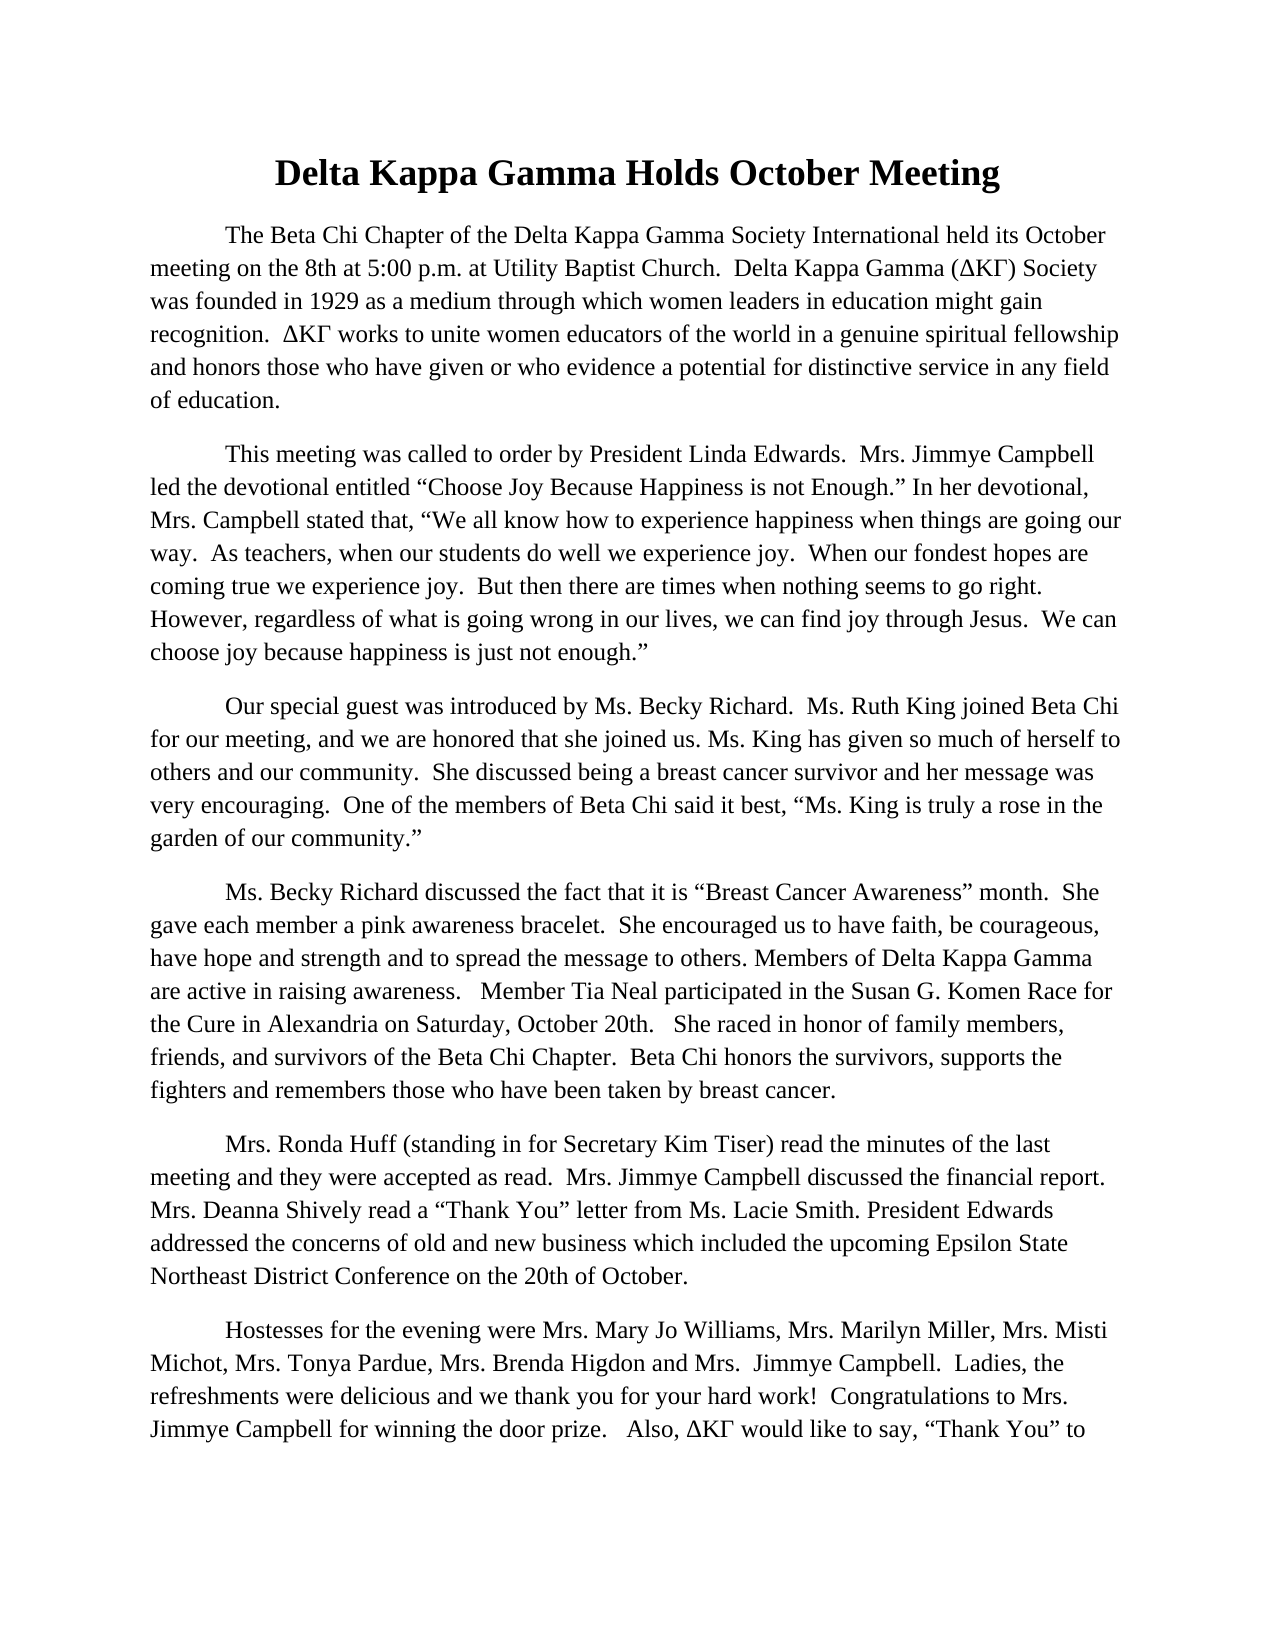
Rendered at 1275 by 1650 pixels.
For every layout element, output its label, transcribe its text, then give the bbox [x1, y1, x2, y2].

text Mrs. Ronda Huff (standing in for Secretary Kim Tiser) read the minutes of the last meeting and they were accepted as read. Mrs. Jimmye Campbell discussed the financial report. Mrs. Deanna Shively read a “Thank You” letter from Ms. Lacie Smith. President Edwards addressed the concerns of old and new business which included the upcoming Epsilon State Northeast District Conference on the 20th of October. [150, 1129, 1125, 1290]
text Delta Kappa Gamma Holds October Meeting [150, 150, 1125, 193]
text This meeting was called to order by President Linda Edwards. Mrs. Jimmye Campbell led the devotional entitled “Choose Joy Because Happiness is not Enough.” In her devotional, Mrs. Campbell stated that, “We all know how to experience happiness when things are going our way. As teachers, when our students do well we experience joy. When our fondest hopes are coming true we experience joy. But then there are times when nothing seems to go right. However, regardless of what is going wrong in our lives, we can find joy through Jesus. We can choose joy because happiness is just not enough.” [150, 439, 1125, 666]
text Our special guest was introduced by Ms. Becky Richard. Ms. Ruth King joined Beta Chi for our meeting, and we are honored that she joined us. Ms. King has given so much of herself to others and our community. She discussed being a breast cancer survivor and her message was very encouraging. One of the members of Beta Chi said it best, “Ms. King is truly a rose in the garden of our community.” [150, 691, 1125, 852]
text Ms. Becky Richard discussed the fact that it is “Breast Cancer Awareness” month. She gave each member a pink awareness bracelet. She encouraged us to have faith, be courageous, have hope and strength and to spread the message to others. Members of Delta Kappa Gamma are active in raising awareness. Member Tia Neal participated in the Susan G. Komen Race for the Cure in Alexandria on Saturday, October 20th. She raced in honor of family members, friends, and survivors of the Beta Chi Chapter. Beta Chi honors the survivors, supports the fighters and remembers those who have been taken by breast cancer. [150, 877, 1125, 1104]
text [150, 1315, 1125, 1443]
text The Beta Chi Chapter of the Delta Kappa Gamma Society International held its October meeting on the 8th at 5:00 p.m. at Utility Baptist Church. Delta Kappa Gamma (ΔΚΓ) Society was founded in 1929 as a medium through which women leaders in education might gain recognition. ΔΚΓ works to unite women educators of the world in a genuine spiritual fellowship and honors those who have given or who evidence a potential for distinctive service in any field of education. [150, 220, 1125, 414]
